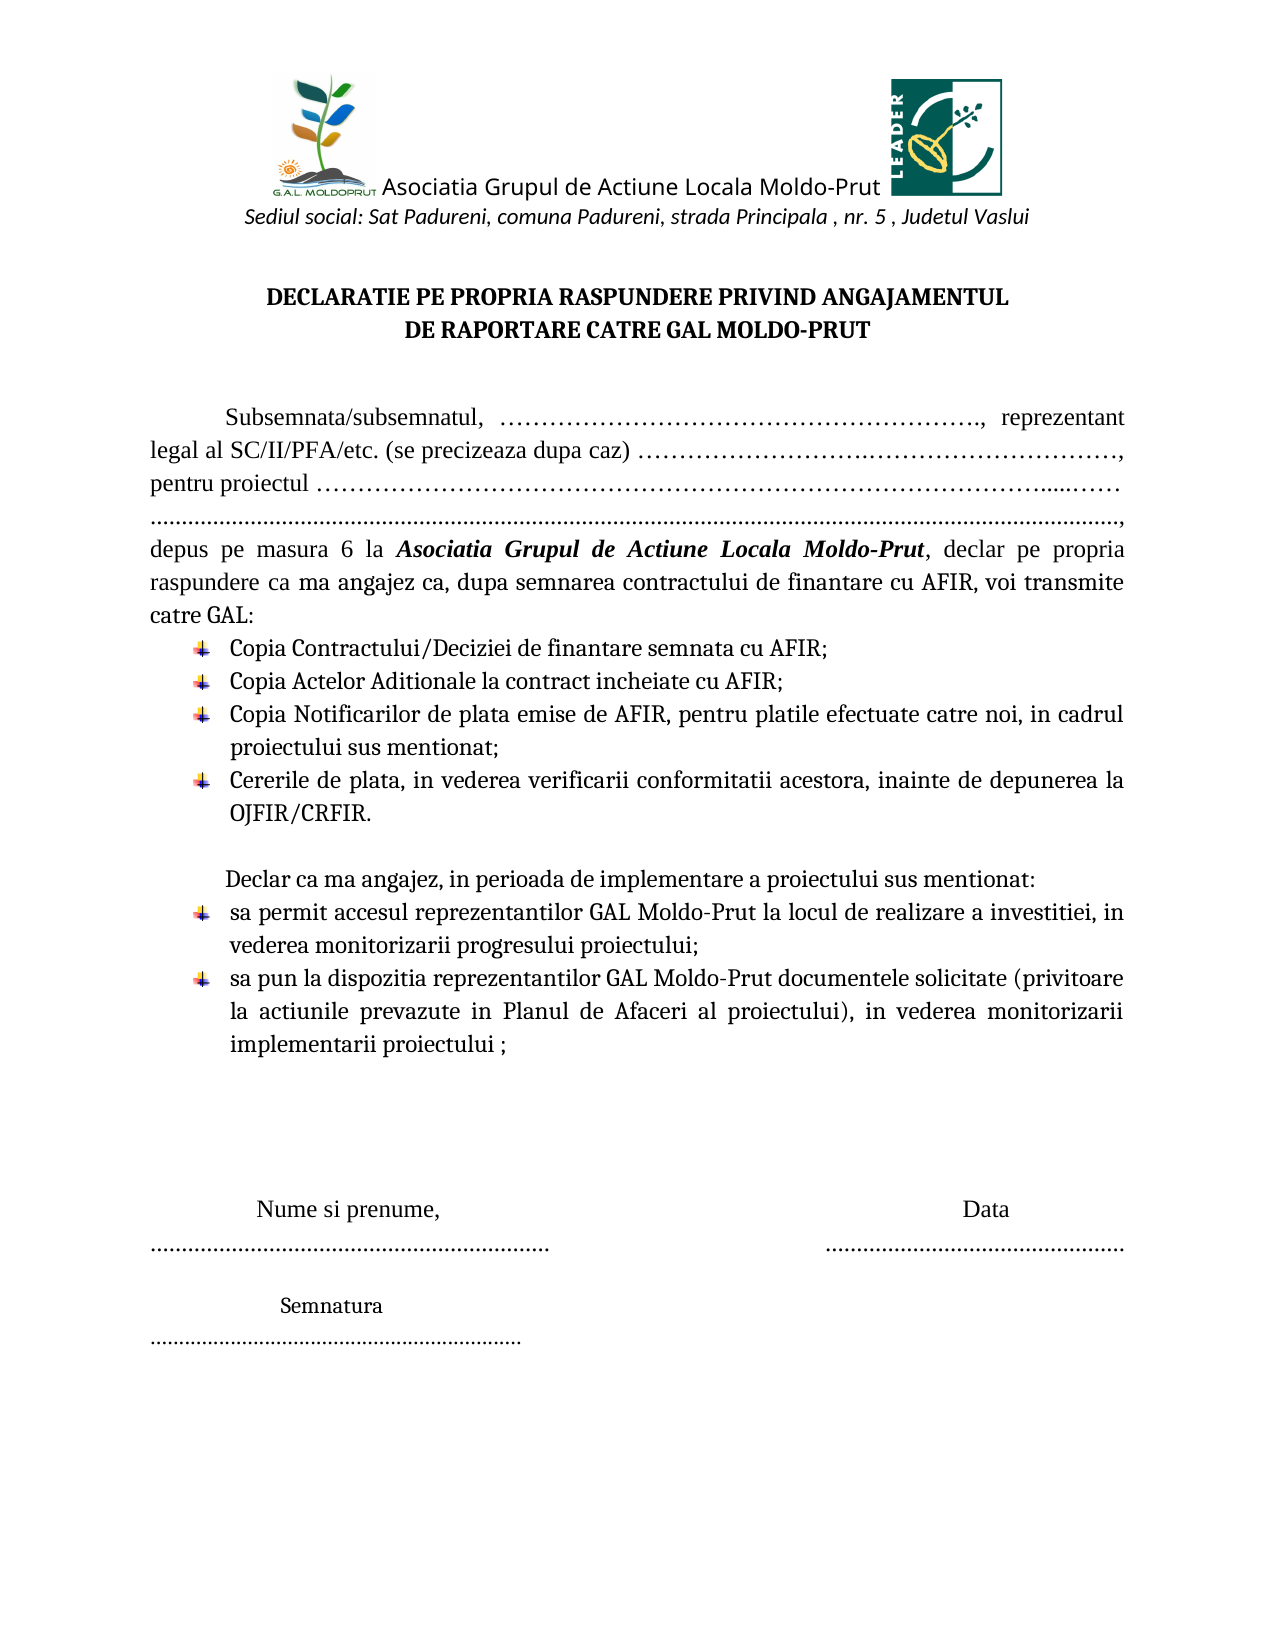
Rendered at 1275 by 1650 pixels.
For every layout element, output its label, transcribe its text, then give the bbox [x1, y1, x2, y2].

text ..........................................................................................................................................................., depus pe masura 6 la Asociatia Grupul de Actiune Locala Moldo-Prut, declar pe propria raspundere ca ma angajez ca, dupa semnarea contractului de finantare cu AFIR, voi transmite catre GAL: [150, 501, 1125, 630]
picture [193, 705, 210, 723]
text Subsemnata/subsemnatul, …………………………………………………., reprezentant legal al SC/II/PFA/etc. (se precizeaza dupa caz) ……………………….…………………………, pentru proiectul …………………………………………………………………………….....…… [150, 402, 1125, 497]
list Copia Contractului/Deciziei de finantare semnata cu AFIR; [192, 634, 1125, 663]
list Copia Actelor Aditionale la contract incheiate cu AFIR; [192, 667, 1125, 696]
text DECLARATIE PE PROPRIA RASPUNDERE PRIVIND ANGAJAMENTUL [150, 283, 1125, 312]
list sa pun la dispozitia reprezentantilor GAL Moldo-Prut documentele solicitate (privitoare la actiunile prevazute in Planul de Afaceri al proiectului), in vederea monitorizarii implementarii proiectului ; [192, 964, 1125, 1059]
picture [891, 79, 1003, 196]
text ................................................................. [150, 1323, 1125, 1349]
text Declar ca ma angajez, in perioada de implementare a proiectului sus mentionat: [150, 865, 1125, 894]
text Nume si prenume, Data [150, 1194, 1125, 1223]
picture [193, 771, 210, 789]
list Copia Notificarilor de plata emise de AFIR, pentru platile efectuate catre noi, in cadrul proiectului sus mentionat; [192, 700, 1125, 762]
picture [193, 970, 210, 987]
list Cererile de plata, in vederea verificarii conformitatii acestora, inainte de depunerea la OJFIR/CRFIR. [192, 766, 1125, 828]
text DE RAPORTARE CATRE GAL MOLDO-PRUT [150, 316, 1125, 345]
text ................................................................ ................................................ [150, 1228, 1125, 1256]
picture [193, 904, 210, 921]
text Semnatura [150, 1292, 1125, 1319]
picture [193, 673, 210, 690]
picture [273, 73, 377, 196]
picture [193, 639, 210, 657]
list sa permit accesul reprezentantilor GAL Moldo-Prut la locul de realizare a investitiei, in vederea monitorizarii progresului proiectului; [192, 898, 1125, 960]
